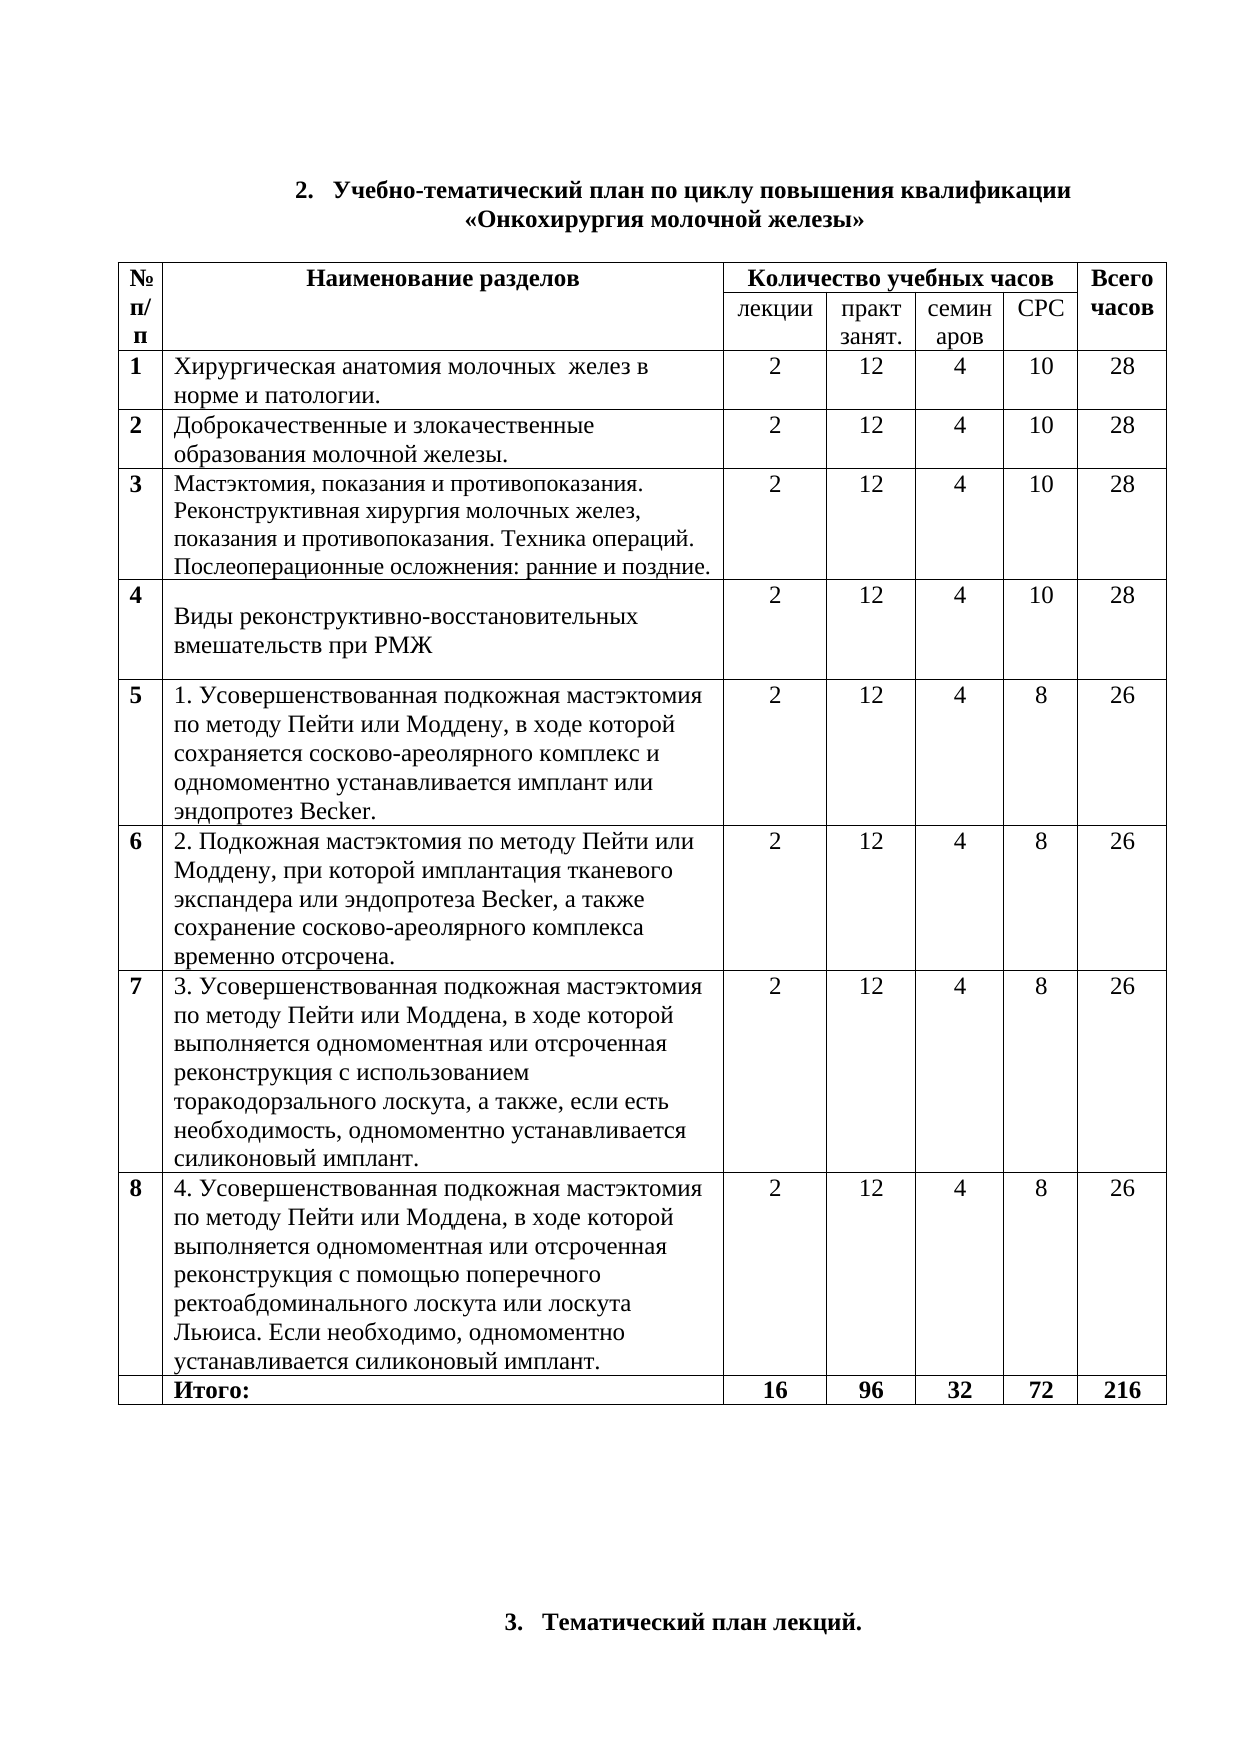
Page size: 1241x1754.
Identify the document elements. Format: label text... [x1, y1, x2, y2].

table_cell 10 [1004, 351, 1077, 409]
table_cell 2 [724, 580, 826, 679]
table_cell 2 [724, 971, 826, 1172]
table_cell [119, 1376, 162, 1404]
table_cell 4 [916, 469, 1003, 579]
table_header Количество учебных часов [724, 263, 1077, 292]
table_cell семинаров [916, 293, 1003, 350]
table_cell 2 [724, 410, 826, 468]
table_cell 10 [1004, 410, 1077, 468]
table_cell 6 [119, 826, 162, 970]
table_cell 4 [119, 580, 162, 679]
table_cell 12 [827, 580, 915, 679]
table_cell 4. Усовершенствованная подкожная мастэктомия по методу Пейти или Моддена, в ходе которой выполняется одномоментная или отсроченная реконструкция с помощью поперечного ректоабдоминального лоскута или лоскута Льюиса. Если необходимо, одномоментно устанавливается силиконовый имплант. [163, 1173, 723, 1374]
table_header Всего часов [1078, 263, 1166, 350]
table_cell 10 [1004, 580, 1077, 679]
table_header № п/п [119, 263, 162, 350]
table_cell 28 [1078, 351, 1166, 409]
table_cell 7 [119, 971, 162, 1172]
table_cell 26 [1078, 971, 1166, 1172]
table_cell 4 [916, 1173, 1003, 1374]
table_cell 28 [1078, 580, 1166, 679]
table_cell 8 [1004, 971, 1077, 1172]
table_cell 10 [1004, 469, 1077, 579]
table_cell 4 [916, 410, 1003, 468]
table_header Наименование разделов [163, 263, 723, 350]
table_cell 2. Подкожная мастэктомия по методу Пейти или Моддену, при которой имплантация тканевого экспандера или эндопротеза Becker, а также сохранение сосково-ареолярного комплекса временно отсрочена. [163, 826, 723, 970]
table_cell 26 [1078, 1173, 1166, 1374]
table_cell СРС [1004, 293, 1077, 350]
table_cell 28 [1078, 469, 1166, 579]
table_cell Виды реконструктивно-восстановительных вмешательств при РМЖ [163, 580, 723, 679]
table_cell практ занят. [827, 293, 915, 350]
list Учебно-тематический план по циклу повышения квалификации [215, 176, 1152, 204]
table_cell 2 [724, 1173, 826, 1374]
table_cell Итого: [163, 1376, 723, 1404]
table_cell 12 [827, 971, 915, 1172]
table_cell 26 [1078, 826, 1166, 970]
table_cell Хирургическая анатомия молочных желез в норме и патологии. [163, 351, 723, 409]
table_cell 216 [1078, 1376, 1166, 1404]
table_cell 12 [827, 680, 915, 825]
table_cell 2 [724, 469, 826, 579]
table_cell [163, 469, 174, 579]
table_cell 4 [916, 971, 1003, 1172]
table_cell 3. Усовершенствованная подкожная мастэктомия по методу Пейти или Моддена, в ходе которой выполняется одномоментная или отсроченная реконструкция с использованием торакодорзального лоскута, а также, если есть необходимость, одномоментно устанавливается силиконовый имплант. [163, 971, 723, 1172]
table_cell 3 [119, 469, 162, 579]
table_cell 12 [827, 410, 915, 468]
table_cell 2 [724, 351, 826, 409]
table_cell 8 [1004, 1173, 1077, 1374]
table_cell 2 [724, 826, 826, 970]
table_cell 4 [916, 826, 1003, 970]
table_cell 8 [1004, 680, 1077, 825]
table_cell Доброкачественные и злокачественные образования молочной железы. [163, 410, 723, 468]
table_cell 12 [827, 1173, 915, 1374]
table_cell 1 [119, 351, 162, 409]
table_cell 96 [827, 1376, 915, 1404]
table_cell 12 [827, 826, 915, 970]
table_cell 72 [1004, 1376, 1077, 1404]
table_cell 4 [916, 680, 1003, 825]
table_cell 32 [916, 1376, 1003, 1404]
table_cell 12 [827, 469, 915, 579]
table_cell 8 [119, 1173, 162, 1374]
table_cell 28 [1078, 410, 1166, 468]
text «Онкохирургия молочной железы» [177, 204, 1152, 233]
table_cell 1. Усовершенствованная подкожная мастэктомия по методу Пейти или Моддену, в ходе которой сохраняется сосково-ареолярного комплекс и одномоментно устанавливается имплант или эндопротез Becker. [163, 680, 723, 825]
table_cell 4 [916, 351, 1003, 409]
table_cell 8 [1004, 826, 1077, 970]
list Тематический план лекций. [215, 1607, 1152, 1635]
table_cell 4 [916, 580, 1003, 679]
table_cell 12 [827, 351, 915, 409]
table_cell 2 [119, 410, 162, 468]
table_cell 26 [1078, 680, 1166, 825]
table_cell 5 [119, 680, 162, 825]
table_cell 16 [724, 1376, 826, 1404]
table_cell лекции [724, 293, 826, 350]
table_cell 2 [724, 680, 826, 825]
